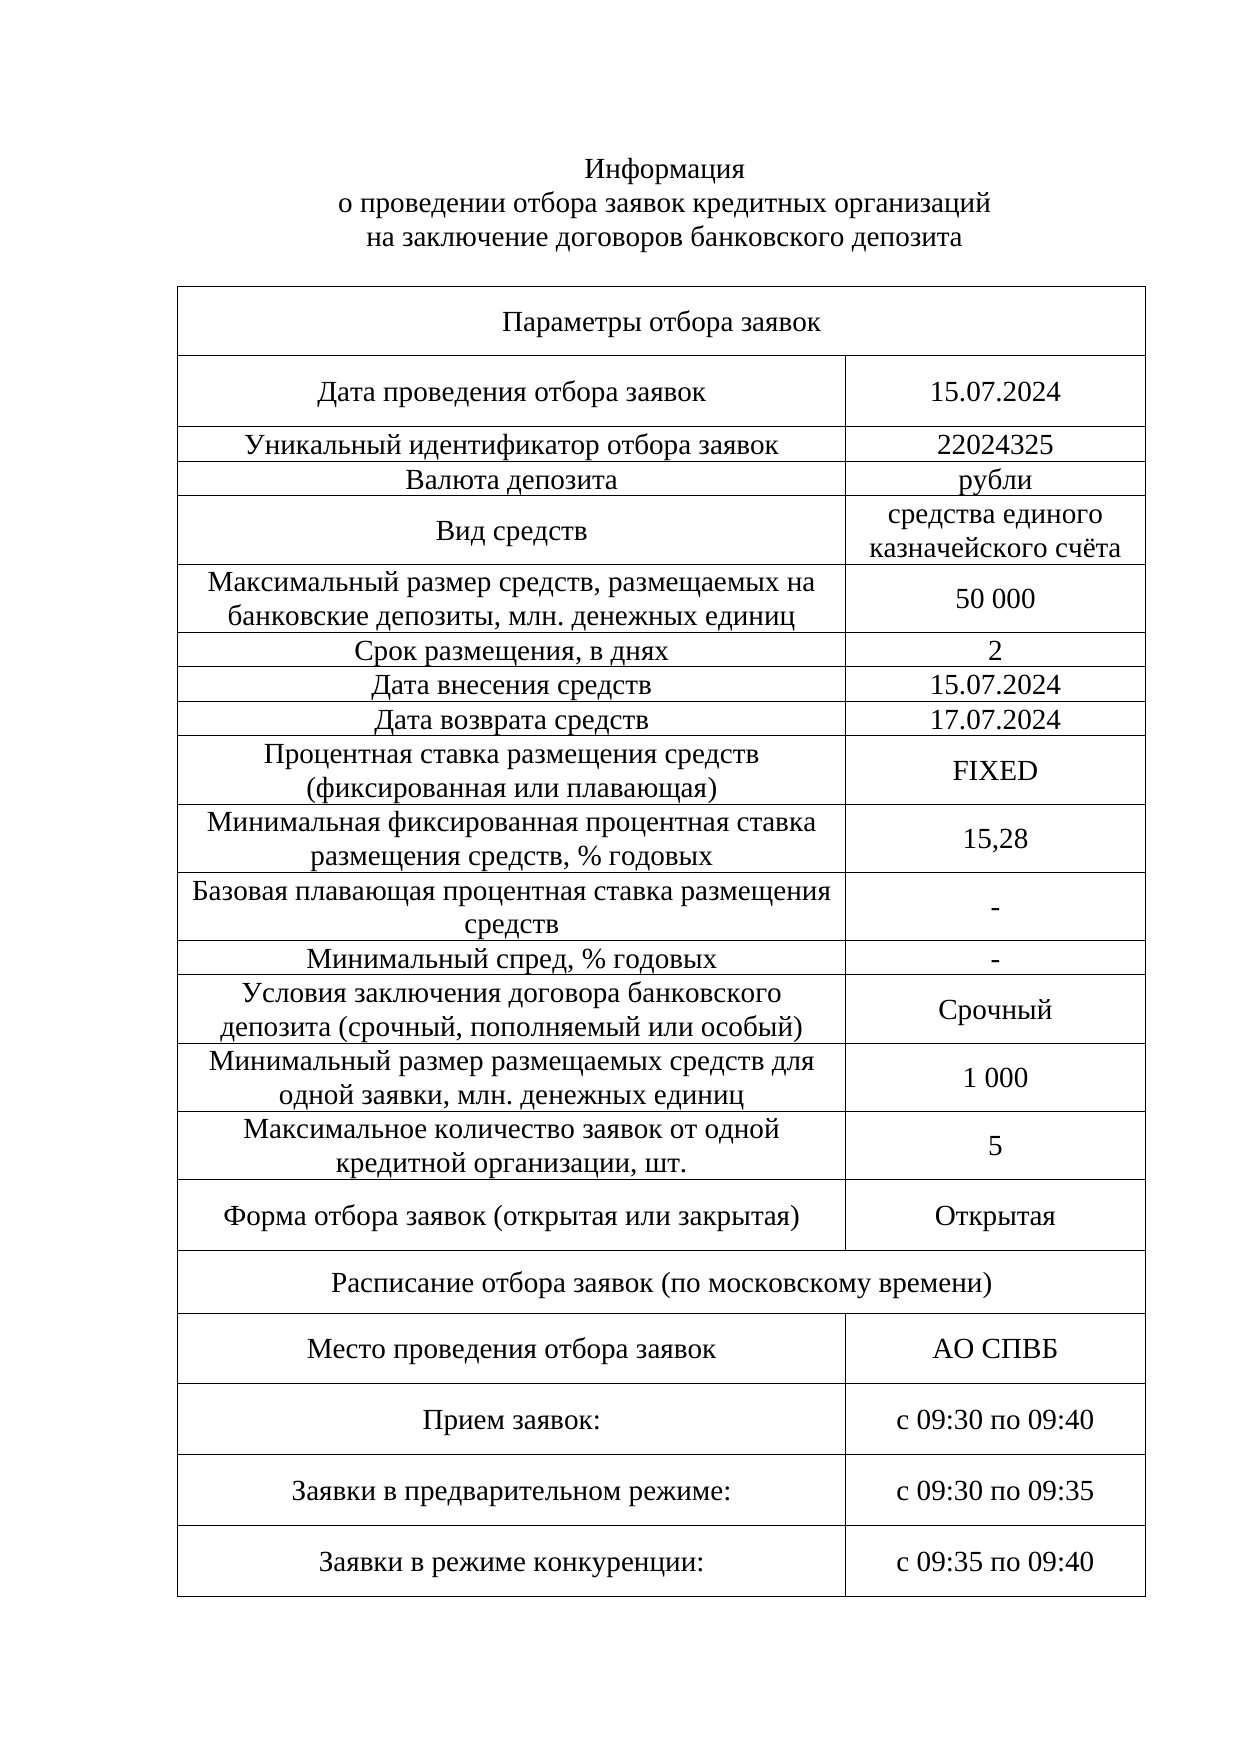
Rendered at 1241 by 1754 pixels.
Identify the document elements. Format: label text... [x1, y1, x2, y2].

table_cell - [846, 873, 1145, 940]
table_cell Форма отбора заявок (открытая или закрытая) [178, 1180, 845, 1249]
table_cell 5 [846, 1112, 1145, 1179]
table_cell 15.07.2024 [846, 667, 1145, 701]
table_cell Минимальная фиксированная процентная ставка размещения средств, % годовых [178, 805, 845, 872]
table_cell 15,28 [846, 805, 1145, 872]
table_cell Максимальное количество заявок от одной кредитной организации, шт. [178, 1112, 845, 1179]
table_cell - [846, 941, 1145, 974]
table_cell 15.07.2024 [846, 356, 1145, 426]
table_cell 17.07.2024 [846, 702, 1145, 735]
table_cell Валюта депозита [178, 462, 845, 495]
table_cell 2 [846, 633, 1145, 666]
table_cell Открытая [846, 1180, 1145, 1249]
table_cell Минимальный размер размещаемых средств для одной заявки, млн. денежных единиц [178, 1044, 845, 1111]
table_cell Срок размещения, в днях [178, 633, 845, 666]
table_cell 1 000 [846, 1044, 1145, 1111]
table_cell Расписание отбора заявок (по московскому времени) [178, 1251, 1145, 1312]
table_cell с 09:30 по 09:40 [846, 1384, 1145, 1454]
table_cell рубли [846, 462, 1145, 495]
table_cell Дата внесения средств [178, 667, 845, 701]
table_cell 22024325 [846, 427, 1145, 461]
table_cell Заявки в предварительном режиме: [178, 1455, 845, 1525]
table_cell Срочный [846, 975, 1145, 1042]
table_cell с 09:35 по 09:40 [846, 1526, 1145, 1596]
table_cell Дата проведения отбора заявок [178, 356, 845, 426]
text Информация [177, 152, 1152, 185]
text на заключение договоров банковского депозита [177, 219, 1152, 252]
table_cell с 09:30 по 09:35 [846, 1455, 1145, 1525]
table_cell Процентная ставка размещения средств (фиксированная или плавающая) [178, 736, 845, 803]
table_cell Прием заявок: [178, 1384, 845, 1454]
table_cell Дата возврата средств [178, 702, 845, 735]
table_cell Место проведения отбора заявок [178, 1314, 845, 1383]
table_cell Максимальный размер средств, размещаемых на банковские депозиты, млн. денежных единиц [178, 565, 845, 632]
table_cell Базовая плавающая процентная ставка размещения средств [178, 873, 845, 940]
table_cell Уникальный идентификатор отбора заявок [178, 427, 845, 461]
table_header Параметры отбора заявок [178, 287, 1145, 355]
table_cell 50 000 [846, 565, 1145, 632]
table_cell Минимальный спред, % годовых [178, 941, 845, 974]
table_cell АО СПВБ [846, 1314, 1145, 1383]
table_cell Условия заключения договора банковского депозита (срочный, пополняемый или особый) [178, 975, 845, 1042]
table_cell средства единого казначейского счёта [846, 496, 1145, 563]
table_cell Вид средств [178, 496, 845, 563]
text о проведении отбора заявок кредитных организаций [177, 185, 1152, 219]
table_cell Заявки в режиме конкуренции: [178, 1526, 845, 1596]
table_cell FIXED [846, 736, 1145, 803]
